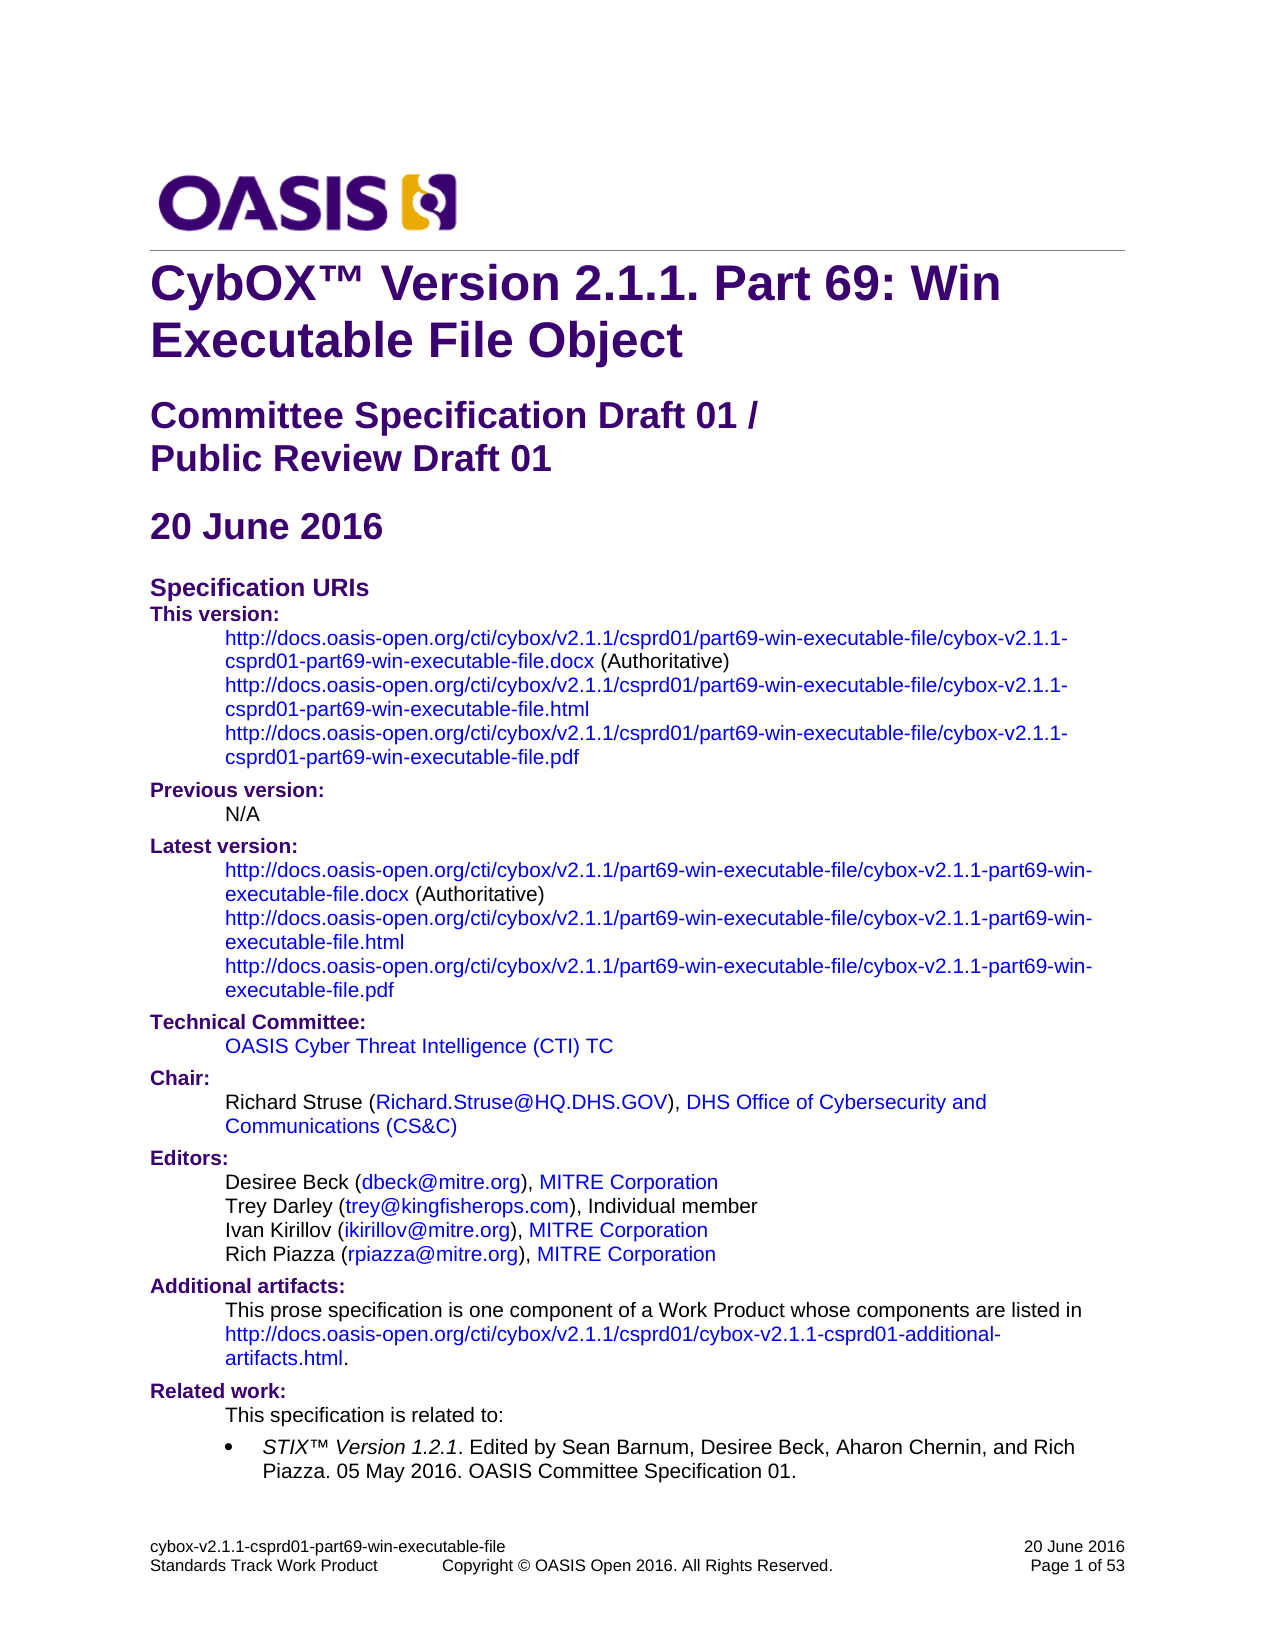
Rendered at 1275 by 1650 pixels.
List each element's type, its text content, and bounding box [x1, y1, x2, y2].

title Related work: [150, 1378, 1125, 1402]
title CybOX™ Version 2.1.1. Part 69: Win Executable File Object [150, 251, 1125, 368]
text Ivan Kirillov (ikirillov@mitre.org), MITRE Corporation [225, 1218, 1125, 1242]
title http://docs.oasis-open.org/cti/cybox/v2.1.1/csprd01/part69-win-executable-file/cybox-v2.1.1-csprd01-part69-win-executable-file.docx (Authoritative) [225, 625, 1125, 673]
subtitle 20 June 2016 [150, 501, 1125, 548]
title Editors: [150, 1146, 1125, 1170]
title http://docs.oasis-open.org/cti/cybox/v2.1.1/part69-win-executable-file/cybox-v2.1.1-part69-win-executable-file.html [225, 906, 1125, 953]
title Latest version: [150, 834, 1125, 858]
text Richard Struse (Richard.Struse@HQ.DHS.GOV), DHS Office of Cybersecurity and Communications (CS&C) [225, 1090, 1125, 1138]
title This version: [150, 601, 1125, 625]
title This specification is related to: [225, 1402, 1125, 1426]
list This prose specification is one component of a Work Product whose components are listed in http://docs.oasis-open.org/cti/cybox/v2.1.1/csprd01/cybox-v2.1.1-csprd01-additional-artifacts.html. [225, 1298, 1125, 1370]
picture [150, 158, 469, 242]
title http://docs.oasis-open.org/cti/cybox/v2.1.1/csprd01/part69-win-executable-file/cybox-v2.1.1-csprd01-part69-win-executable-file.html [225, 673, 1125, 721]
title OASIS Cyber Threat Intelligence (CTI) TC [225, 1034, 1125, 1058]
title Specification URIs [150, 573, 1125, 601]
title Chair: [150, 1066, 1125, 1090]
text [225, 1435, 1125, 1483]
title Additional artifacts: [150, 1274, 1125, 1298]
text Desiree Beck (dbeck@mitre.org), MITRE Corporation [225, 1170, 1125, 1194]
title N/A [225, 801, 1125, 825]
title Previous version: [150, 777, 1125, 801]
text Trey Darley (trey@kingfisherops.com), Individual member [225, 1194, 1125, 1218]
subtitle Committee Specification Draft 01 / Public Review Draft 01 [150, 390, 1125, 479]
title Technical Committee: [150, 1010, 1125, 1034]
text Rich Piazza (rpiazza@mitre.org), MITRE Corporation [225, 1242, 1125, 1266]
title http://docs.oasis-open.org/cti/cybox/v2.1.1/csprd01/part69-win-executable-file/cybox-v2.1.1-csprd01-part69-win-executable-file.pdf [225, 721, 1125, 769]
title http://docs.oasis-open.org/cti/cybox/v2.1.1/part69-win-executable-file/cybox-v2.1.1-part69-win-executable-file.pdf [225, 953, 1125, 1001]
title http://docs.oasis-open.org/cti/cybox/v2.1.1/part69-win-executable-file/cybox-v2.1.1-part69-win-executable-file.docx (Authoritative) [225, 858, 1125, 906]
